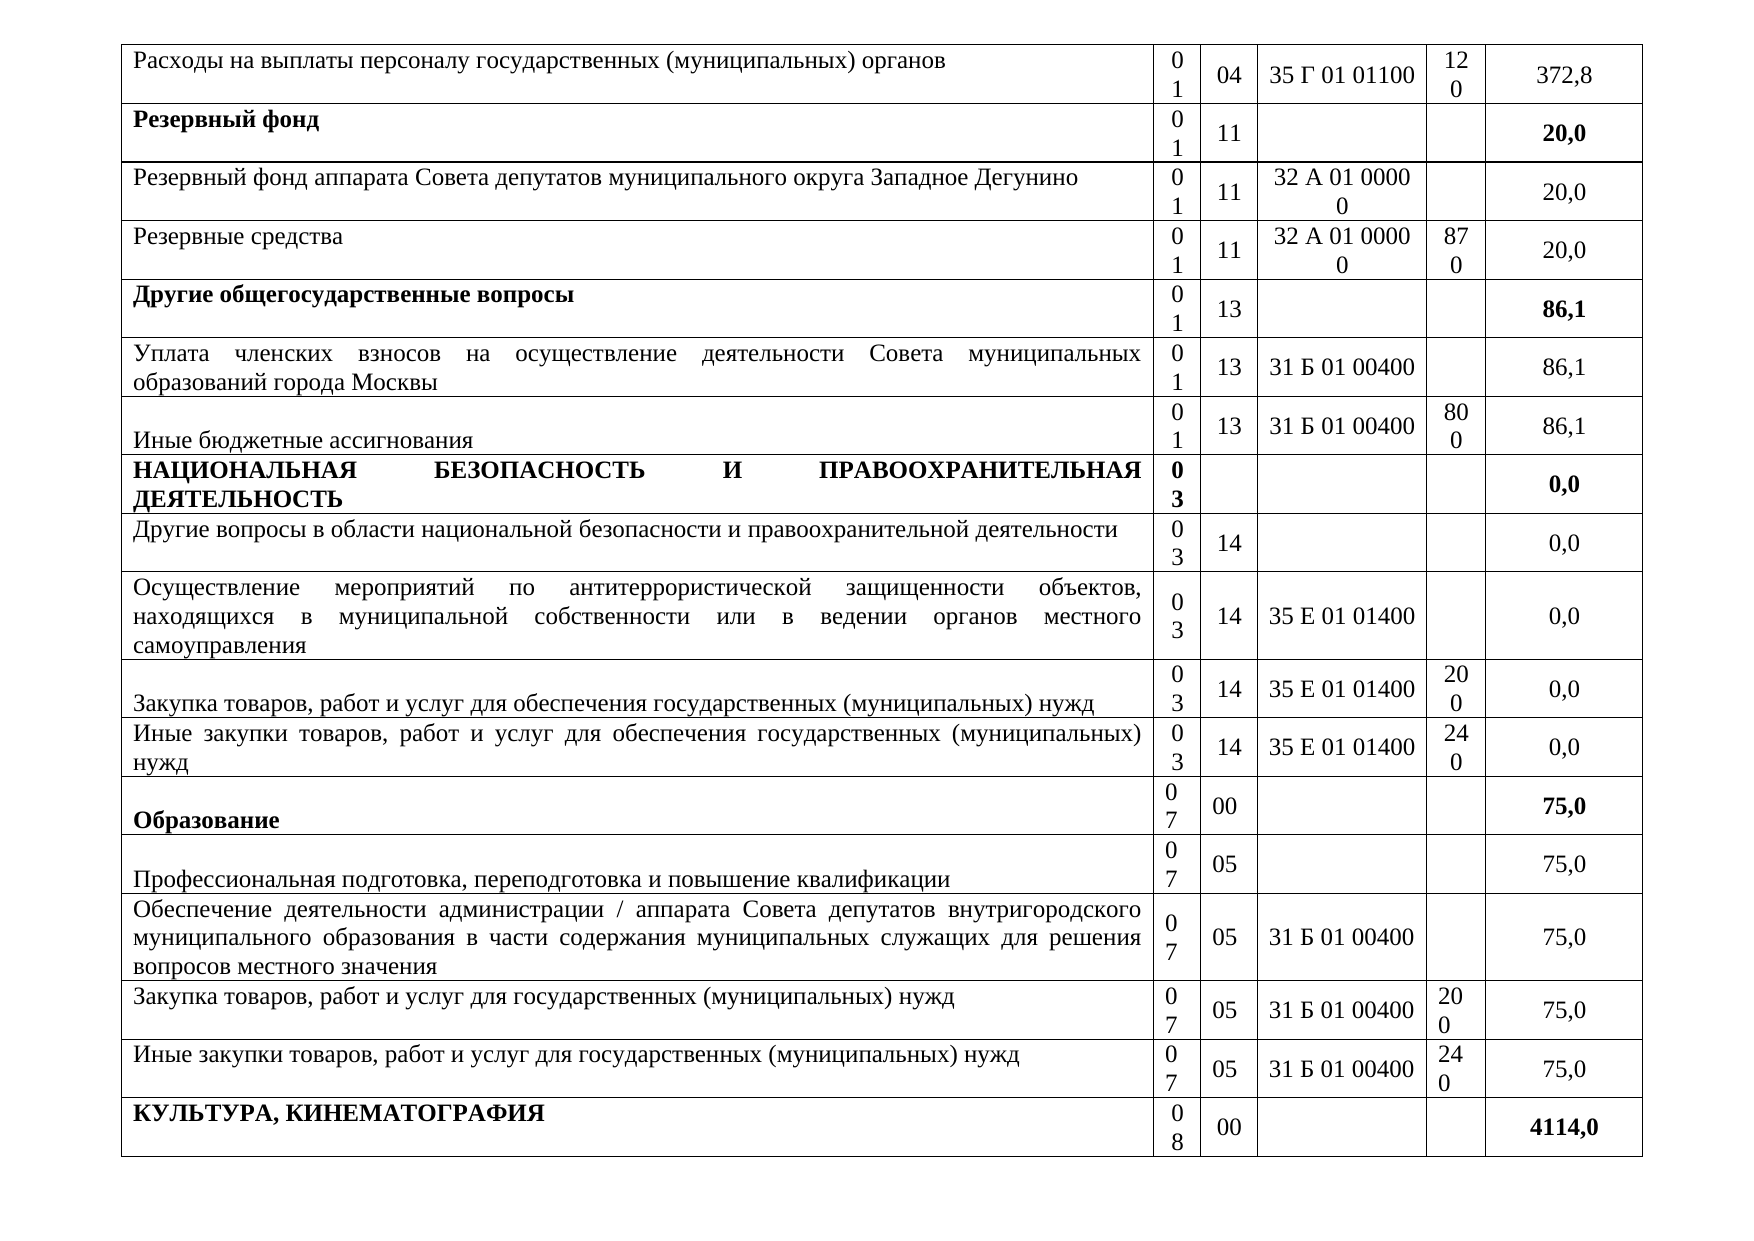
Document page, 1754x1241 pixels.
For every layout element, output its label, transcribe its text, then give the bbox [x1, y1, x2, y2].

table_cell [1258, 835, 1426, 893]
table_cell КУЛЬТУРА, КИНЕМАТОГРАФИЯ [122, 1098, 1153, 1156]
table_cell Уплата членских взносов на осуществление деятельности Совета муниципальных образований города Москвы [122, 338, 1153, 396]
table_cell Закупка товаров, работ и услуг для обеспечения государственных (муниципальных) нужд [122, 660, 1153, 717]
table_cell 03 [1154, 514, 1200, 571]
table_cell 14 [1201, 660, 1257, 717]
table_cell 31 Б 01 00400 [1258, 981, 1426, 1038]
table_cell 04 [1201, 45, 1257, 103]
table_cell 07 [1154, 894, 1200, 980]
table_cell 00 [1201, 777, 1257, 834]
table_cell 75,0 [1486, 894, 1642, 980]
table_cell [1258, 280, 1426, 337]
table_cell 08 [1154, 1098, 1200, 1156]
table_cell [1427, 104, 1485, 161]
table_cell [1258, 1098, 1426, 1156]
table_cell 240 [1427, 1040, 1485, 1097]
table_cell 00 [1201, 1098, 1257, 1156]
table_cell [122, 981, 1153, 1038]
table_cell 11 [1201, 104, 1257, 161]
table_cell 13 [1201, 338, 1257, 396]
table_cell 05 [1201, 835, 1257, 893]
table_cell 0,0 [1486, 660, 1642, 717]
table_cell 800 [1427, 397, 1485, 454]
table_cell НАЦИОНАЛЬНАЯ БЕЗОПАСНОСТЬ И ПРАВООХРАНИТЕЛЬНАЯ ДЕЯТЕЛЬНОСТЬ [122, 455, 1153, 513]
table_cell 11 [1201, 221, 1257, 278]
table_cell [1427, 280, 1485, 337]
table_cell 35 Г 01 01100 [1258, 45, 1426, 103]
table_cell 35 Е 01 01400 [1258, 718, 1426, 776]
table_cell [1427, 572, 1485, 658]
table_cell [1427, 835, 1485, 893]
table_cell 01 [1154, 280, 1200, 337]
table_cell 31 Б 01 00400 [1258, 338, 1426, 396]
table_cell 07 [1154, 981, 1200, 1038]
table_cell 01 [1154, 104, 1200, 161]
table_cell 14 [1201, 514, 1257, 571]
table_cell 03 [1154, 718, 1200, 776]
table_cell 07 [1154, 777, 1200, 834]
table_cell 20,0 [1486, 221, 1642, 278]
table_cell 13 [1201, 397, 1257, 454]
table_cell Резервный фонд аппарата Совета депутатов муниципального округа Западное Дегунино [122, 163, 1153, 220]
table_cell 35 Е 01 01400 [1258, 572, 1426, 658]
table_cell 14 [1201, 718, 1257, 776]
table_cell [1201, 455, 1257, 513]
table_cell [1427, 777, 1485, 834]
table_cell [1427, 338, 1485, 396]
table_cell 75,0 [1486, 981, 1642, 1038]
table_cell 07 [1154, 835, 1200, 893]
table_cell 01 [1154, 221, 1200, 278]
table_cell 11 [1201, 163, 1257, 220]
table_cell 0,0 [1486, 455, 1642, 513]
table_cell 120 [1427, 45, 1485, 103]
table_cell Осуществление мероприятий по антитеррористической защищенности объектов, находящихся в муниципальной собственности или в ведении органов местного самоуправления [122, 572, 1153, 658]
table_cell 4114,0 [1486, 1098, 1642, 1156]
table_cell Расходы на выплаты персоналу государственных (муниципальных) органов [122, 45, 1153, 103]
table_cell 05 [1201, 894, 1257, 980]
table_cell 20,0 [1486, 163, 1642, 220]
table_cell 31 Б 01 00400 [1258, 894, 1426, 980]
table_cell 870 [1427, 221, 1485, 278]
table_cell Профессиональная подготовка, переподготовка и повышение квалификации [122, 835, 1153, 893]
table_cell 200 [1427, 660, 1485, 717]
table_cell 01 [1154, 45, 1200, 103]
table_cell 35 Е 01 01400 [1258, 660, 1426, 717]
table_cell Иные закупки товаров, работ и услуг для государственных (муниципальных) нужд [122, 1040, 1153, 1097]
table_cell 32 А 01 00000 [1258, 163, 1426, 220]
table_cell Резервный фонд [122, 104, 1153, 161]
table_cell 05 [1201, 1040, 1257, 1097]
table_cell 240 [1427, 718, 1485, 776]
table_cell 14 [1201, 572, 1257, 658]
table_cell Обеспечение деятельности администрации / аппарата Совета депутатов внутригородского муниципального образования в части содержания муниципальных служащих для решения вопросов местного значения [122, 894, 1153, 980]
table_cell 75,0 [1486, 835, 1642, 893]
table_cell 31 Б 01 00400 [1258, 1040, 1426, 1097]
table_cell Другие вопросы в области национальной безопасности и правоохранительной деятельности [122, 514, 1153, 571]
table_cell Другие общегосударственные вопросы [122, 280, 1153, 337]
table_cell [1427, 163, 1485, 220]
table_cell 75,0 [1486, 777, 1642, 834]
table_cell 01 [1154, 163, 1200, 220]
table_cell [1258, 514, 1426, 571]
table_cell 03 [1154, 572, 1200, 658]
table_cell 03 [1154, 455, 1200, 513]
table_cell 372,8 [1486, 45, 1642, 103]
table_cell [1427, 514, 1485, 571]
table_cell Иные бюджетные ассигнования [122, 397, 1153, 454]
table_cell [1258, 455, 1426, 513]
table_cell 01 [1154, 397, 1200, 454]
table_cell [1258, 104, 1426, 161]
table_cell Резервные средства [122, 221, 1153, 278]
table_cell 13 [1201, 280, 1257, 337]
table_cell 20,0 [1486, 104, 1642, 161]
table_cell 0,0 [1486, 718, 1642, 776]
table_cell 86,1 [1486, 280, 1642, 337]
table_cell Образование [122, 777, 1153, 834]
table_cell 86,1 [1486, 338, 1642, 396]
table_cell 0,0 [1486, 514, 1642, 571]
table_cell [1427, 894, 1485, 980]
table_cell [1258, 777, 1426, 834]
table_cell 01 [1154, 338, 1200, 396]
table_cell 03 [1154, 660, 1200, 717]
table_cell 75,0 [1486, 1040, 1642, 1097]
table_cell 31 Б 01 00400 [1258, 397, 1426, 454]
table_cell [1427, 455, 1485, 513]
table_cell Иные закупки товаров, работ и услуг для обеспечения государственных (муниципальных) нужд [122, 718, 1153, 776]
table_cell 200 [1427, 981, 1485, 1038]
table_cell 86,1 [1486, 397, 1642, 454]
table_cell [1427, 1098, 1485, 1156]
table_cell 0,0 [1486, 572, 1642, 658]
table_cell 32 А 01 00000 [1258, 221, 1426, 278]
table_cell 05 [1201, 981, 1257, 1038]
table_cell 07 [1154, 1040, 1200, 1097]
